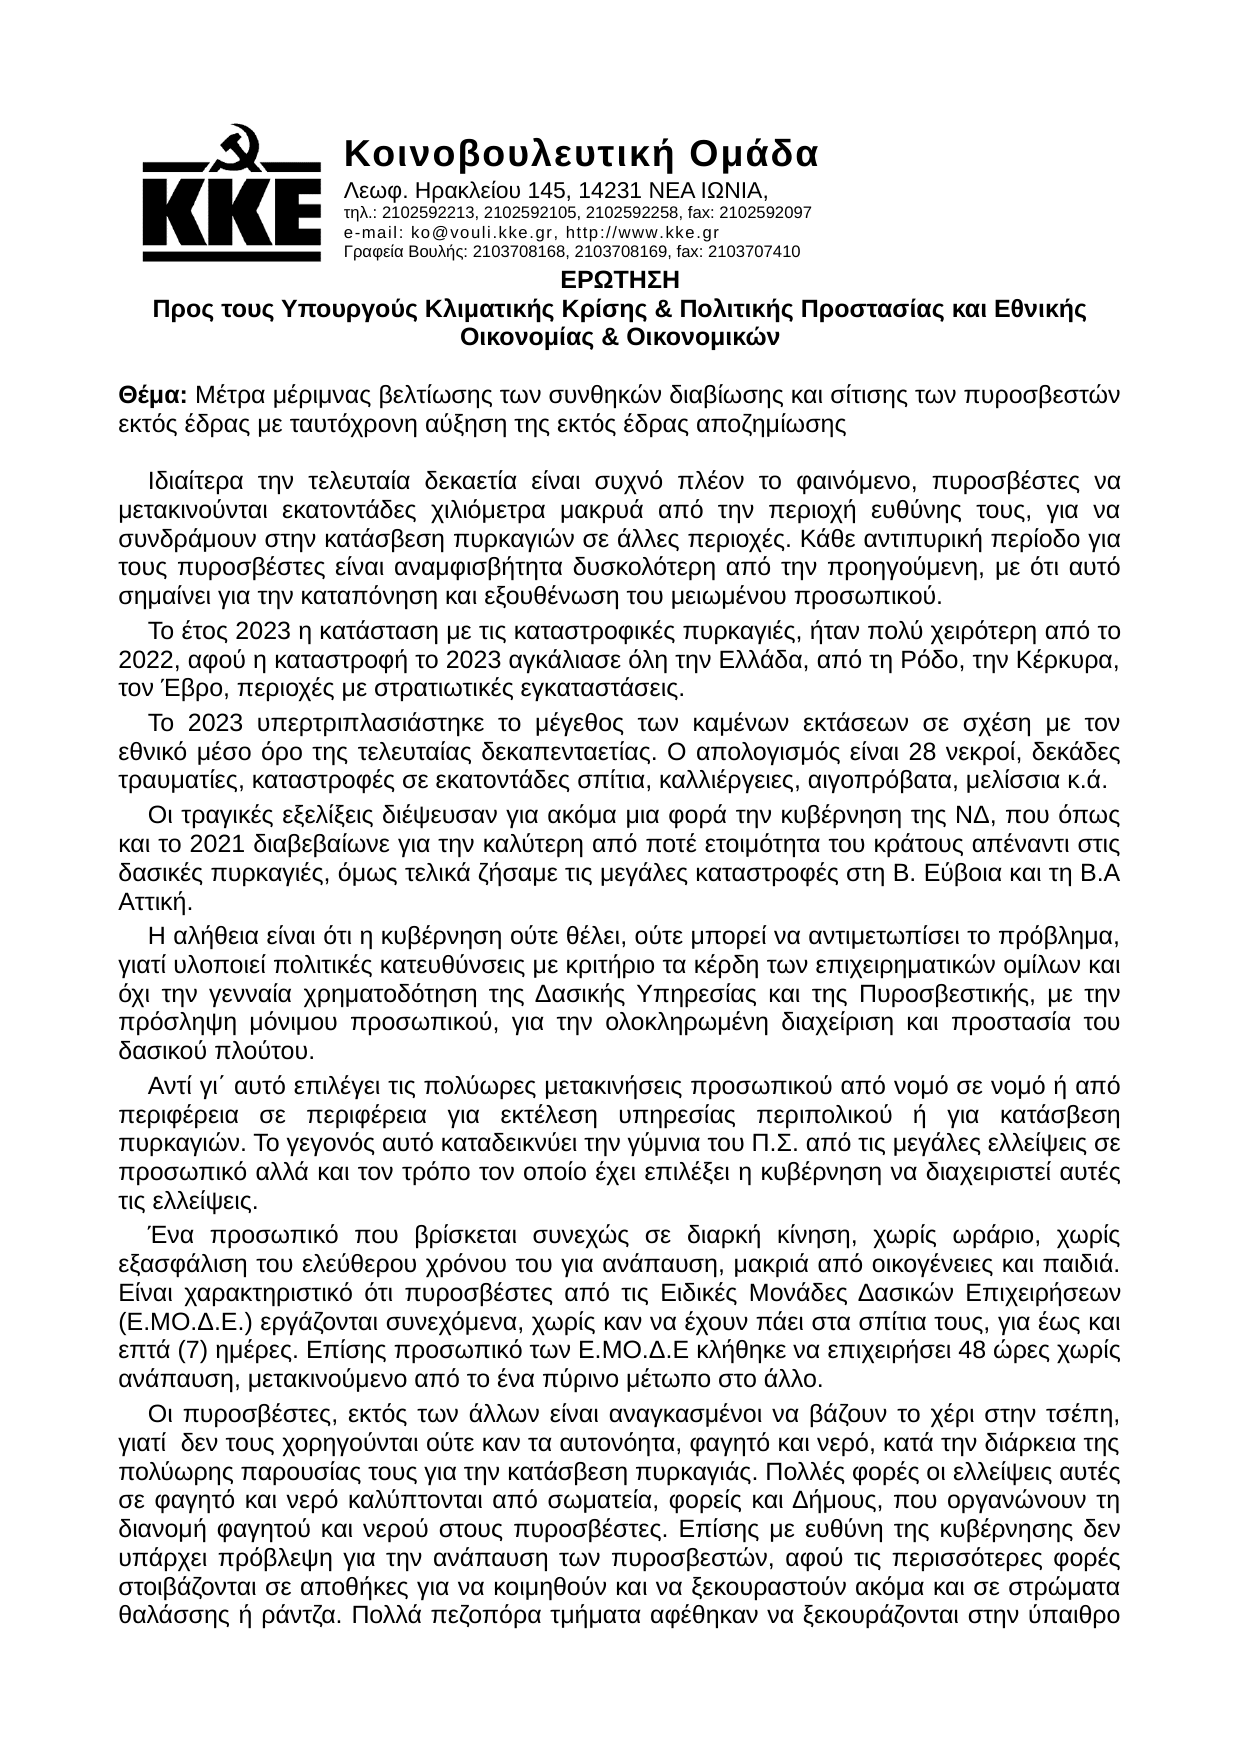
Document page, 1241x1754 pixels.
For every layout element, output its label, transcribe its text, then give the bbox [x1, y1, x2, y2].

text Προς τους Υπουργούς Κλιματικής Κρίσης & Πολιτικής Προστασίας και Εθνικής Οικονομίας & Οικονομικών [118, 294, 1122, 351]
table_header Κοινοβουλευτική Ομάδα Λεωφ. Ηρακλείου 145, 14231 ΝΕΑ ΙΩΝΙΑ, τηλ.: 2102592213, 2102592105, 2102592258, fax: 2102592097 e-mail: ko@vouli.kke.gr, http://www.kke.gr Γραφεία Βουλής: 2103708168, 2103708169, fax: 2103707410 [333, 118, 858, 262]
text Οι τραγικές εξελίξεις διέψευσαν για ακόμα μια φορά την κυβέρνηση της ΝΔ, που όπως και το 2021 διαβεβαίωνε για την καλύτερη από ποτέ ετοιμότητα του κράτους απέναντι στις δασικές πυρκαγιές, όμως τελικά ζήσαμε τις μεγάλες καταστροφές στη Β. Εύβοια και τη Β.Α Αττική. [118, 800, 1122, 915]
text Ένα προσωπικό που βρίσκεται συνεχώς σε διαρκή κίνηση, χωρίς ωράριο, χωρίς εξασφάλιση του ελεύθερου χρόνου του για ανάπαυση, μακριά από οικογένειες και παιδιά. Είναι χαρακτηριστικό ότι πυροσβέστες από τις Ειδικές Μονάδες Δασικών Επιχειρήσεων (Ε.ΜΟ.Δ.Ε.) εργάζονται συνεχόμενα, χωρίς καν να έχουν πάει στα σπίτια τους, για έως και επτά (7) ημέρες. Επίσης προσωπικό των Ε.ΜΟ.Δ.Ε κλήθηκε να επιχειρήσει 48 ώρες χωρίς ανάπαυση, μετακινούμενο από το ένα πύρινο μέτωπο στο άλλο. [118, 1221, 1122, 1393]
text Θέμα: Μέτρα μέριμνας βελτίωσης των συνθηκών διαβίωσης και σίτισης των πυροσβεστών εκτός έδρας με ταυτόχρονη αύξηση της εκτός έδρας αποζημίωσης [118, 380, 1122, 437]
text Ιδιαίτερα την τελευταία δεκαετία είναι συχνό πλέον το φαινόμενο, πυροσβέστες να μετακινούνται εκατοντάδες χιλιόμετρα μακρυά από την περιοχή ευθύνης τους, για να συνδράμουν στην κατάσβεση πυρκαγιών σε άλλες περιοχές. Κάθε αντιπυρική περίοδο για τους πυροσβέστες είναι αναμφισβήτητα δυσκολότερη από την προηγούμενη, με ότι αυτό σημαίνει για την καταπόνηση και εξουθένωση του μειωμένου προσωπικού. [118, 466, 1122, 610]
picture [140, 122, 322, 262]
text Η αλήθεια είναι ότι η κυβέρνηση ούτε θέλει, ούτε μπορεί να αντιμετωπίσει το πρόβλημα, γιατί υλοποιεί πολιτικές κατευθύνσεις με κριτήριο τα κέρδη των επιχειρηματικών ομίλων και όχι την γενναία χρηματοδότηση της Δασικής Υπηρεσίας και της Πυροσβεστικής, με την πρόσληψη μόνιμου προσωπικού, για την ολοκληρωμένη διαχείριση και προστασία του δασικού πλούτου. [118, 921, 1122, 1065]
text Το έτος 2023 η κατάσταση με τις καταστροφικές πυρκαγιές, ήταν πολύ χειρότερη από το 2022, αφού η καταστροφή το 2023 αγκάλιασε όλη την Ελλάδα, από τη Ρόδο, την Κέρκυρα, τον Έβρο, περιοχές με στρατιωτικές εγκαταστάσεις. [118, 616, 1122, 702]
text ΕΡΩΤΗΣΗ [118, 265, 1122, 294]
text Το 2023 υπερτριπλασιάστηκε το μέγεθος των καμένων εκτάσεων σε σχέση με τον εθνικό μέσο όρο της τελευταίας δεκαπενταετίας. Ο απολογισμός είναι 28 νεκροί, δεκάδες τραυματίες, καταστροφές σε εκατοντάδες σπίτια, καλλιέργειες, αιγοπρόβατα, μελίσσια κ.ά. [118, 708, 1122, 794]
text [118, 1399, 1122, 1629]
text Αντί γι΄ αυτό επιλέγει τις πολύωρες μετακινήσεις προσωπικού από νομό σε νομό ή από περιφέρεια σε περιφέρεια για εκτέλεση υπηρεσίας περιπολικού ή για κατάσβεση πυρκαγιών. Το γεγονός αυτό καταδεικνύει την γύμνια του Π.Σ. από τις μεγάλες ελλείψεις σε προσωπικό αλλά και τον τρόπο τον οποίο έχει επιλέξει η κυβέρνηση να διαχειριστεί αυτές τις ελλείψεις. [118, 1071, 1122, 1214]
table_header [129, 118, 332, 262]
